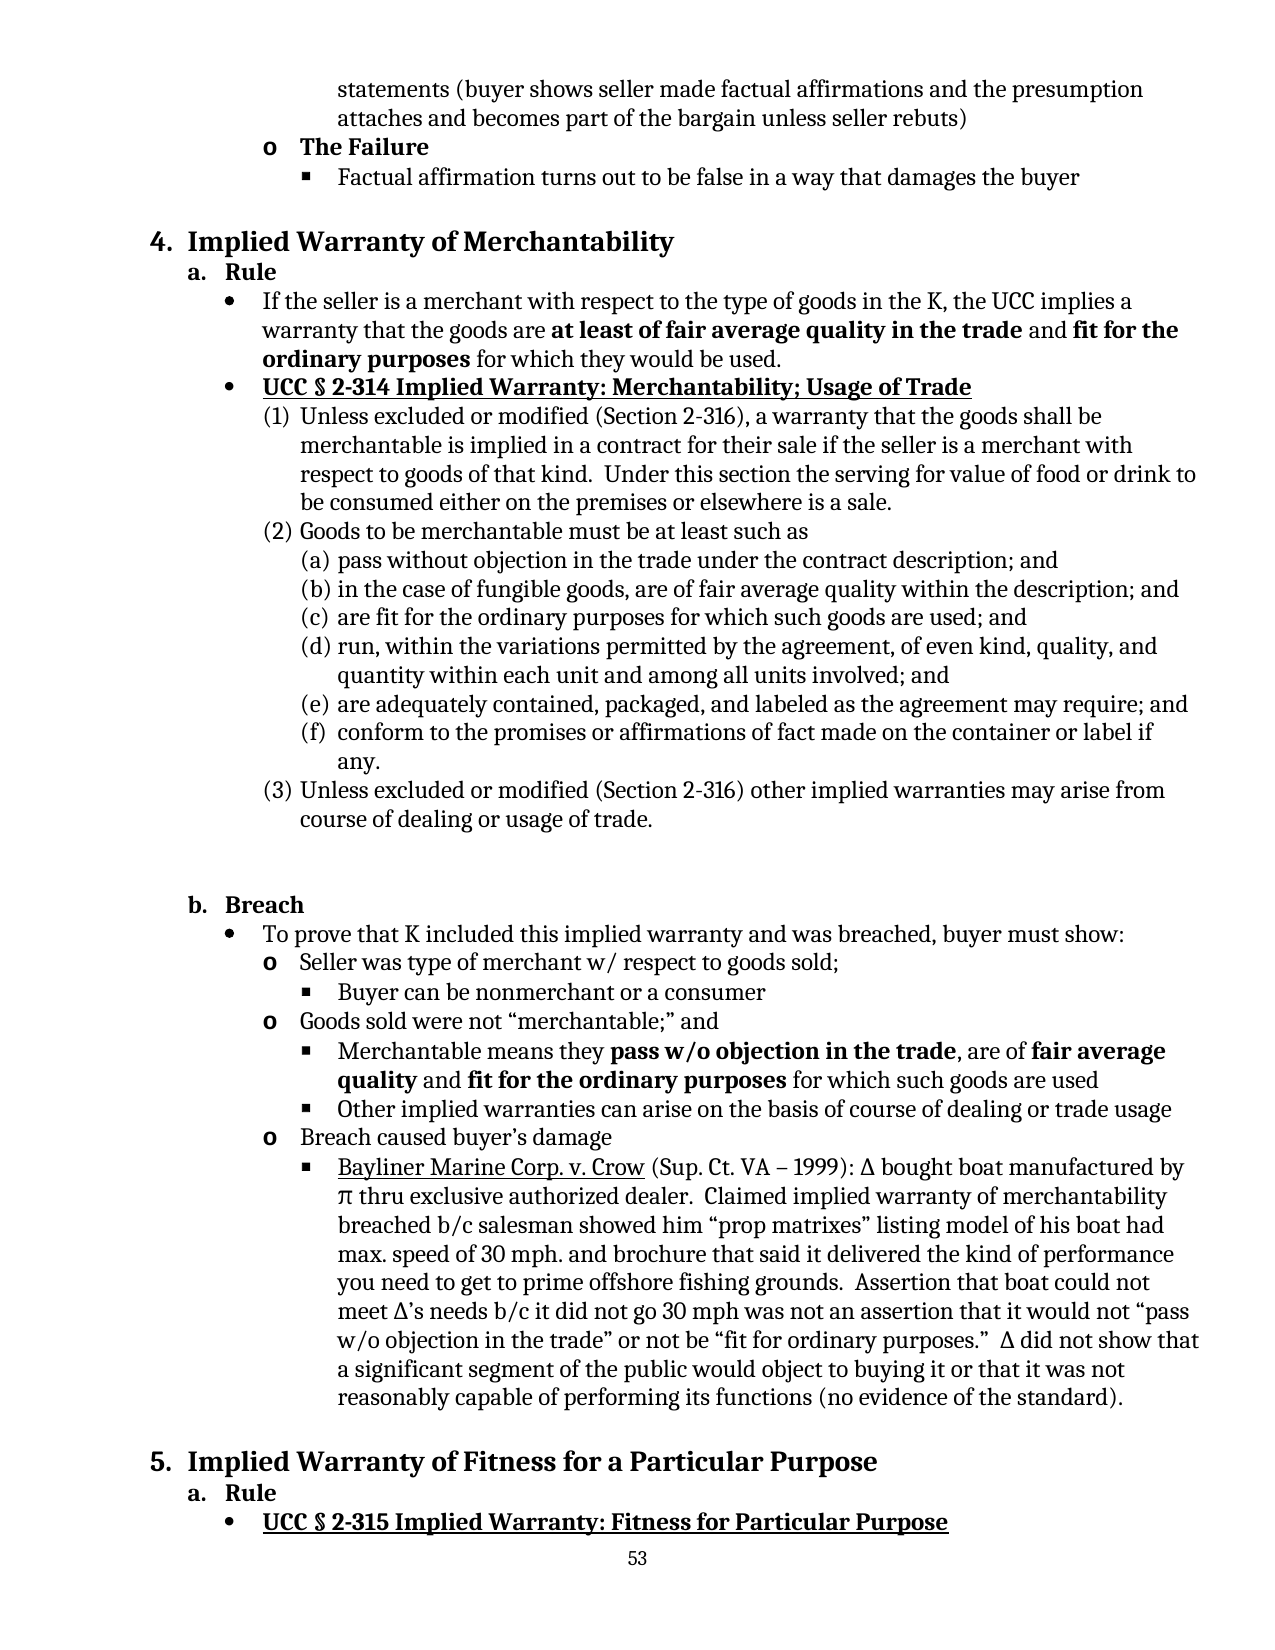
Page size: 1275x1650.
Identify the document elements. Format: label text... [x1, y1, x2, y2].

list are adequately contained, packaged, and labeled as the agreement may require; and [300, 689, 1200, 718]
list To prove that K included this implied warranty and was breached, buyer must show: [225, 919, 1200, 948]
list Implied Warranty of Merchantability [150, 225, 1200, 258]
list Breach caused buyer’s damage [262, 1123, 1200, 1153]
list in the case of fungible goods, are of fair average quality within the description; and [300, 574, 1200, 603]
list run, within the variations permitted by the agreement, of even kind, quality, and quantity within each unit and among all units involved; and [300, 632, 1200, 689]
list Implied Warranty of Fitness for a Particular Purpose [150, 1446, 1200, 1479]
list pass without objection in the trade under the contract description; and [300, 546, 1200, 574]
list Bayliner Marine Corp. v. Crow (Sup. Ct. VA – 1999): ∆ bought boat manufactured by π thru exclusive authorized dealer. Claimed implied warranty of merchantability breached b/c salesman showed him “prop matrixes” listing model of his boat had max. speed of 30 mph. and brochure that said it delivered the kind of performance you need to get to prime offshore fishing grounds. Assertion that boat could not meet ∆’s needs b/c it did not go 30 mph was not an assertion that it would not “pass w/o objection in the trade” or not be “fit for ordinary purposes.” ∆ did not show that a significant segment of the public would object to buying it or that it was not reasonably capable of performing its functions (no evidence of the standard). [300, 1153, 1200, 1412]
list Breach [187, 891, 1200, 919]
list Rule [187, 258, 1200, 287]
list Seller was type of merchant w/ respect to goods sold; [262, 948, 1200, 978]
list Buyer can be nonmerchant or a consumer [300, 978, 1200, 1007]
list conform to the promises or affirmations of fact made on the container or label if any. [300, 718, 1200, 776]
list UCC § 2-315 Implied Warranty: Fitness for Particular Purpose [225, 1508, 1200, 1537]
list Unless excluded or modified (Section 2-316) other implied warranties may arise from course of dealing or usage of trade. [262, 776, 1200, 833]
list Goods sold were not “merchantable;” and [262, 1007, 1200, 1037]
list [300, 75, 1200, 132]
list Unless excluded or modified (Section 2-316), a warranty that the goods shall be merchantable is implied in a contract for their sale if the seller is a merchant with respect to goods of that kind. Under this section the serving for value of food or drink to be consumed either on the premises or elsewhere is a sale. [262, 402, 1200, 517]
list Other implied warranties can arise on the basis of course of dealing or trade usage [300, 1094, 1200, 1123]
list Rule [187, 1479, 1200, 1508]
list Factual affirmation turns out to be false in a way that damages the buyer [300, 162, 1200, 191]
list If the seller is a merchant with respect to the type of goods in the K, the UCC implies a warranty that the goods are at least of fair average quality in the trade and fit for the ordinary purposes for which they would be used. [225, 287, 1200, 373]
list are fit for the ordinary purposes for which such goods are used; and [300, 603, 1200, 632]
list Merchantable means they pass w/o objection in the trade, are of fair average quality and fit for the ordinary purposes for which such goods are used [300, 1037, 1200, 1094]
list Goods to be merchantable must be at least such as [262, 517, 1200, 546]
list UCC § 2-314 Implied Warranty: Merchantability; Usage of Trade [225, 373, 1200, 402]
list The Failure [262, 132, 1200, 162]
